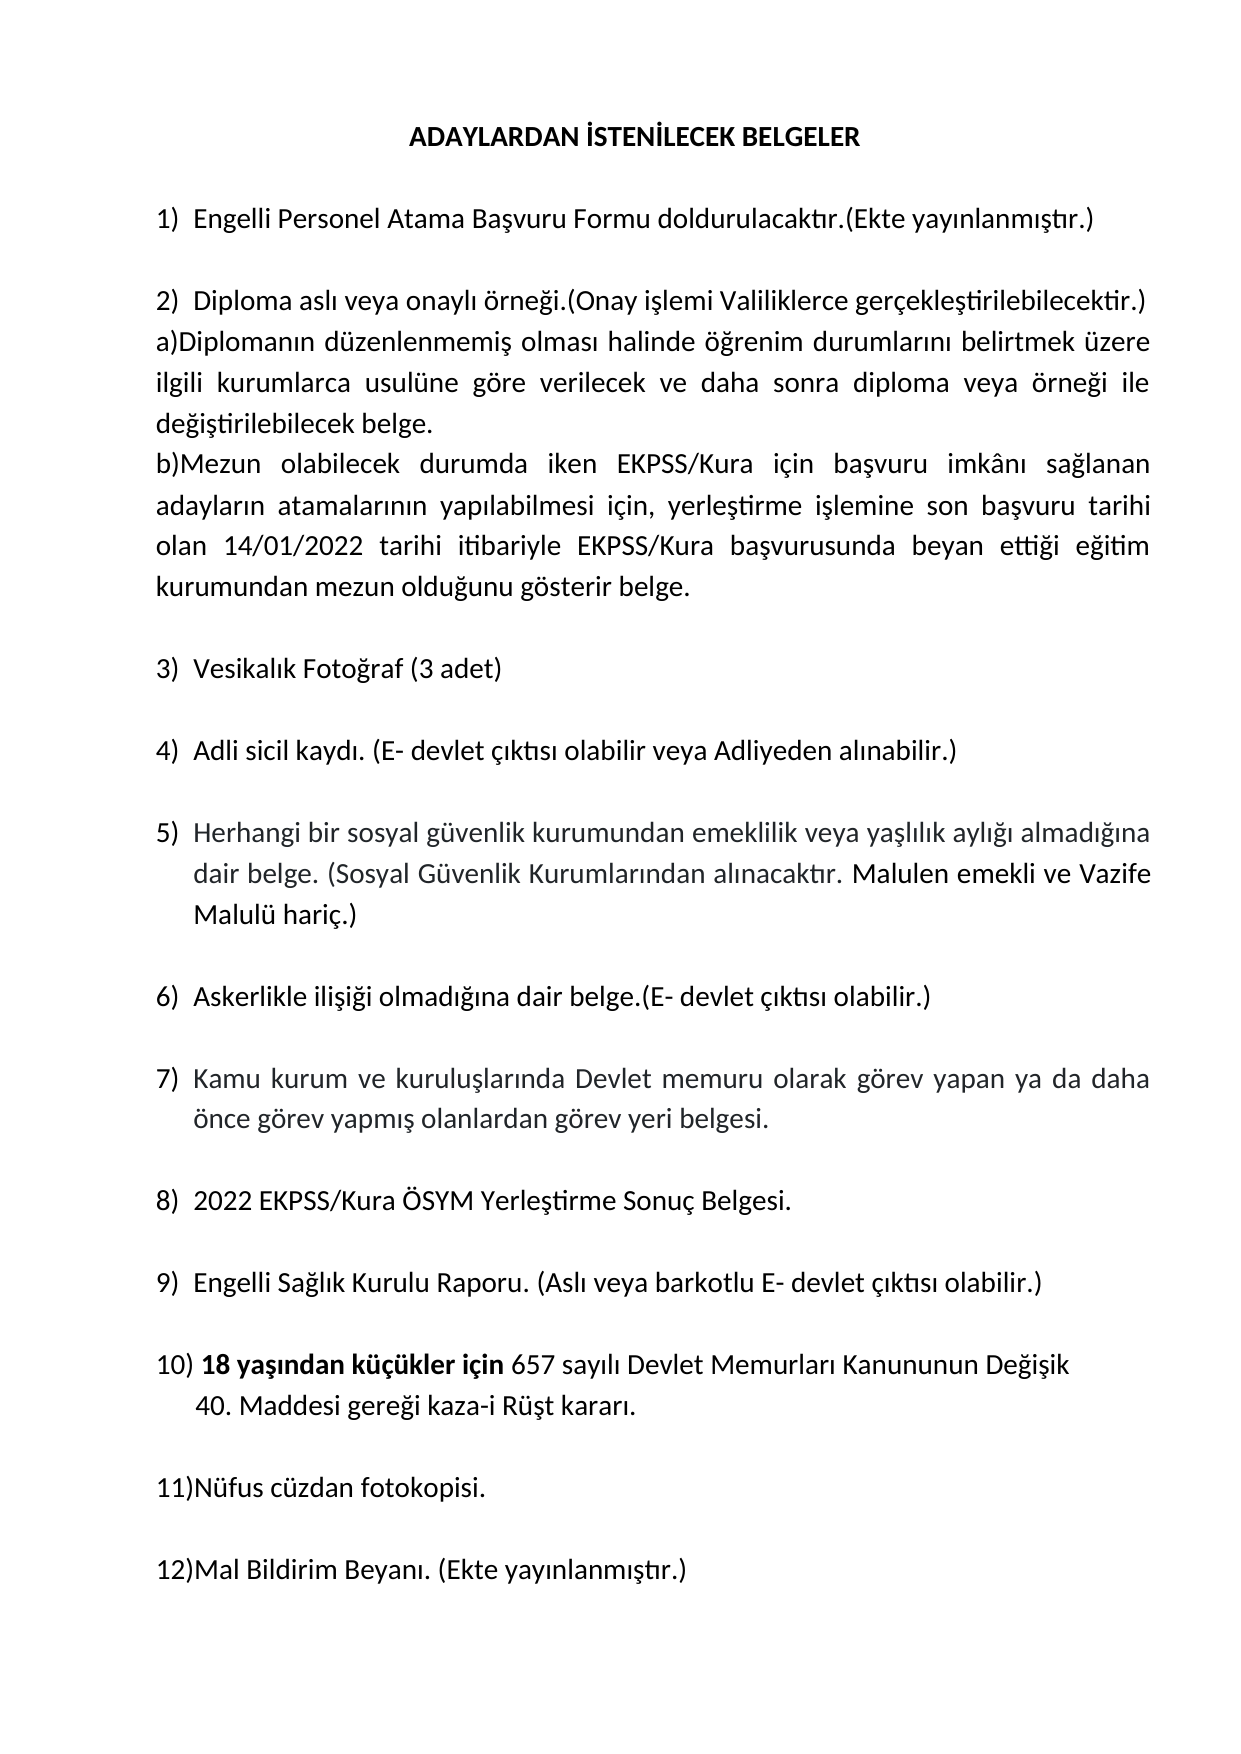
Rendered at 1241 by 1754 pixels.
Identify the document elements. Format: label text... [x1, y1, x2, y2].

list Adli sicil kaydı. (E- devlet çıktısı olabilir veya Adliyeden alınabilir.) [156, 732, 1152, 768]
list Engelli Sağlık Kurulu Raporu. (Aslı veya barkotlu E- devlet çıktısı olabilir.) [156, 1264, 1152, 1300]
text ADAYLARDAN İSTENİLECEK BELGELER [118, 118, 1152, 154]
text 12)Mal Bildirim Beyanı. (Ekte yayınlanmıştır.) [156, 1551, 1152, 1587]
list Engelli Personel Atama Başvuru Formu doldurulacaktır.(Ekte yayınlanmıştır.) [156, 200, 1152, 236]
text a)Diplomanın düzenlenmemiş olması halinde öğrenim durumlarını belirtmek üzere ilgili kurumlarca usulüne göre verilecek ve daha sonra diploma veya örneği ile değiştirilebilecek belge. [156, 323, 1152, 440]
list Kamu kurum ve kuruluşlarında Devlet memuru olarak görev yapan ya da daha önce görev yapmış olanlardan görev yeri belgesi. [156, 1060, 1152, 1136]
text 40. Maddesi gereği kaza-i Rüşt kararı. [156, 1387, 1152, 1423]
list Vesikalık Fotoğraf (3 adet) [156, 650, 1152, 686]
list 2022 EKPSS/Kura ÖSYM Yerleştirme Sonuç Belgesi. [156, 1182, 1152, 1218]
text 10) 18 yaşından küçükler için 657 sayılı Devlet Memurları Kanununun Değişik [156, 1346, 1152, 1382]
list Diploma aslı veya onaylı örneği.(Onay işlemi Valiliklerce gerçekleştirilebilecektir.) [156, 282, 1152, 317]
text 11)Nüfus cüzdan fotokopisi. [156, 1469, 1152, 1505]
list Askerlikle ilişiği olmadığına dair belge.(E- devlet çıktısı olabilir.) [156, 978, 1152, 1013]
text b)Mezun olabilecek durumda iken EKPSS/Kura için başvuru imkânı sağlanan adayların atamalarının yapılabilmesi için, yerleştirme işlemine son başvuru tarihi olan 14/01/2022 tarihi itibariyle EKPSS/Kura başvurusunda beyan ettiği eğitim kurumundan mezun olduğunu gösterir belge. [156, 446, 1152, 604]
list Herhangi bir sosyal güvenlik kurumundan emeklilik veya yaşlılık aylığı almadığına dair belge. (Sosyal Güvenlik Kurumlarından alınacaktır. Malulen emekli ve Vazife Malulü hariç.) [156, 814, 1152, 932]
